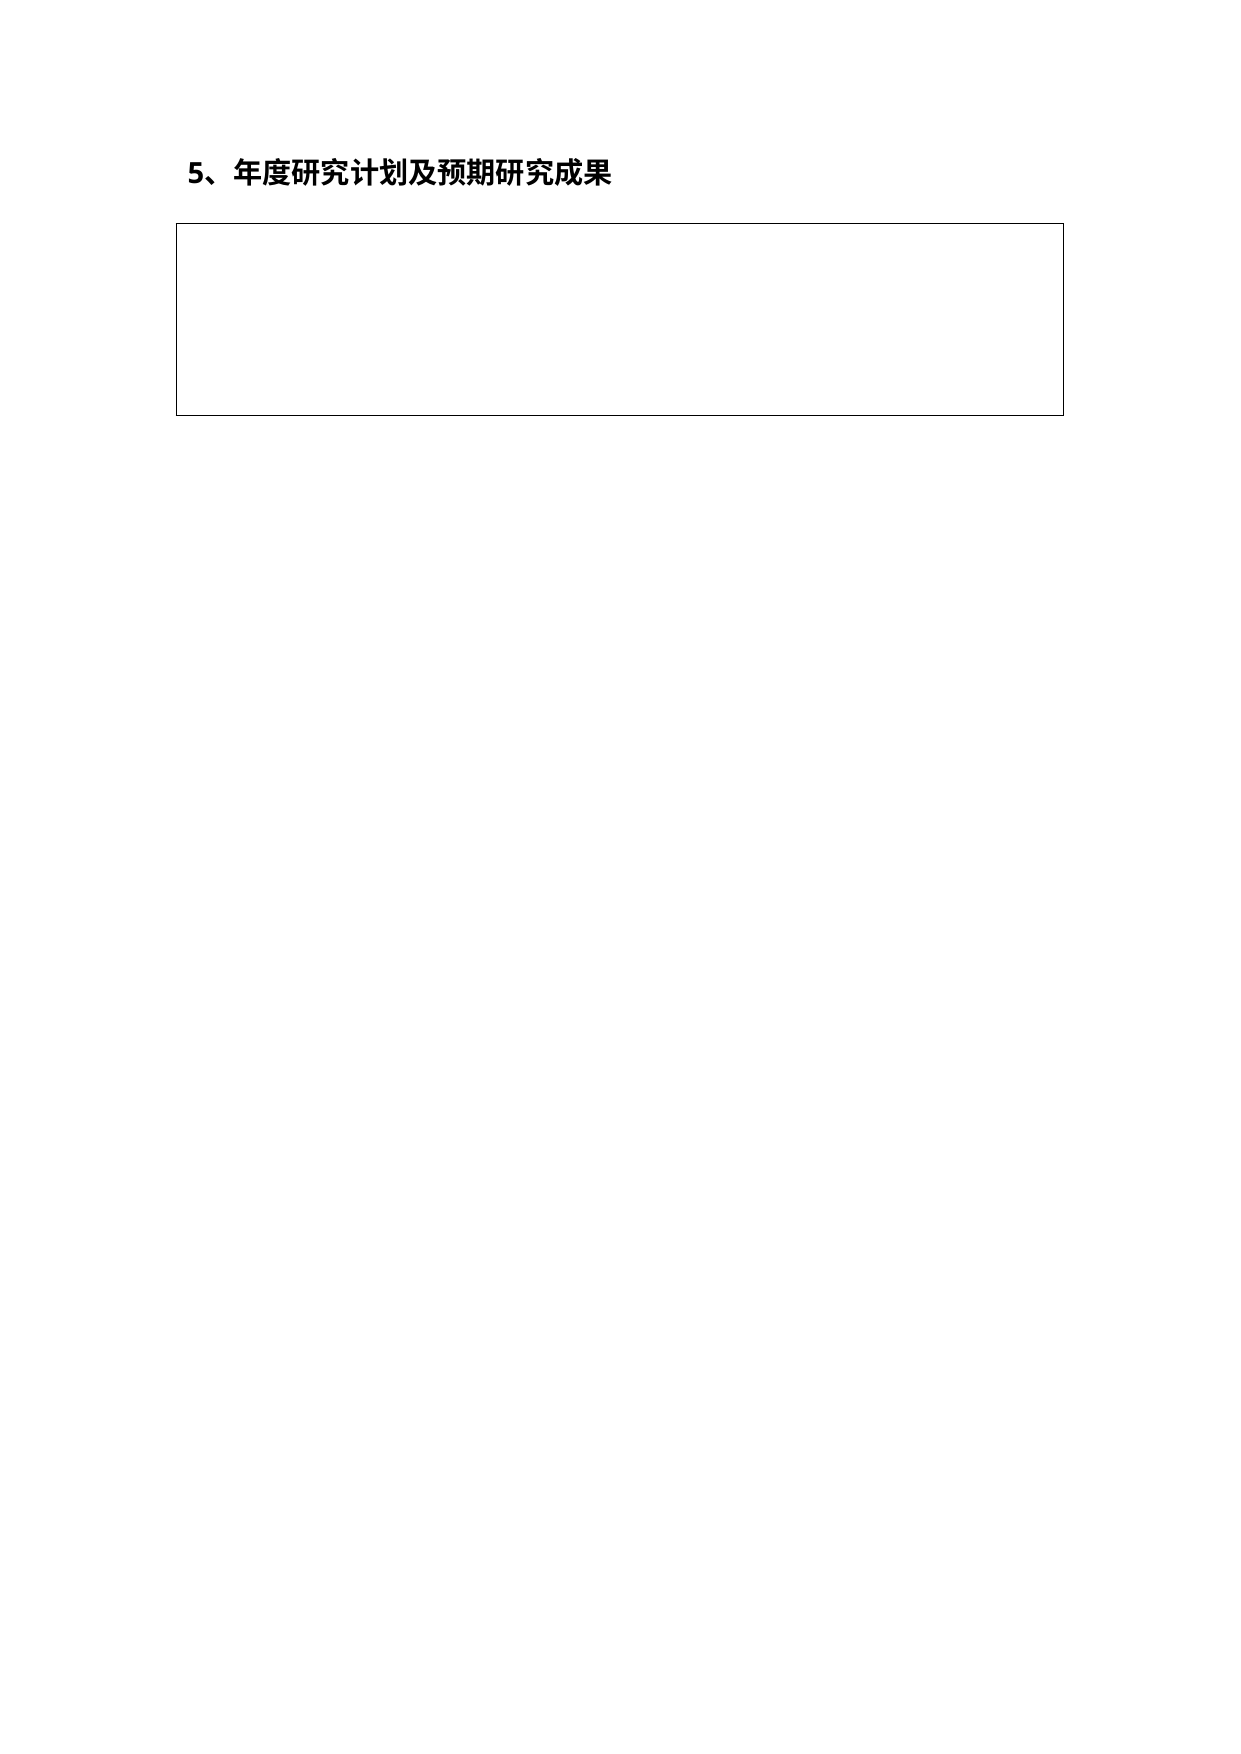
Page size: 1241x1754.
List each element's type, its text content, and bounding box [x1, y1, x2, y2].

text 5、年度研究计划及预期研究成果(文档标题) [187, 150, 1053, 192]
